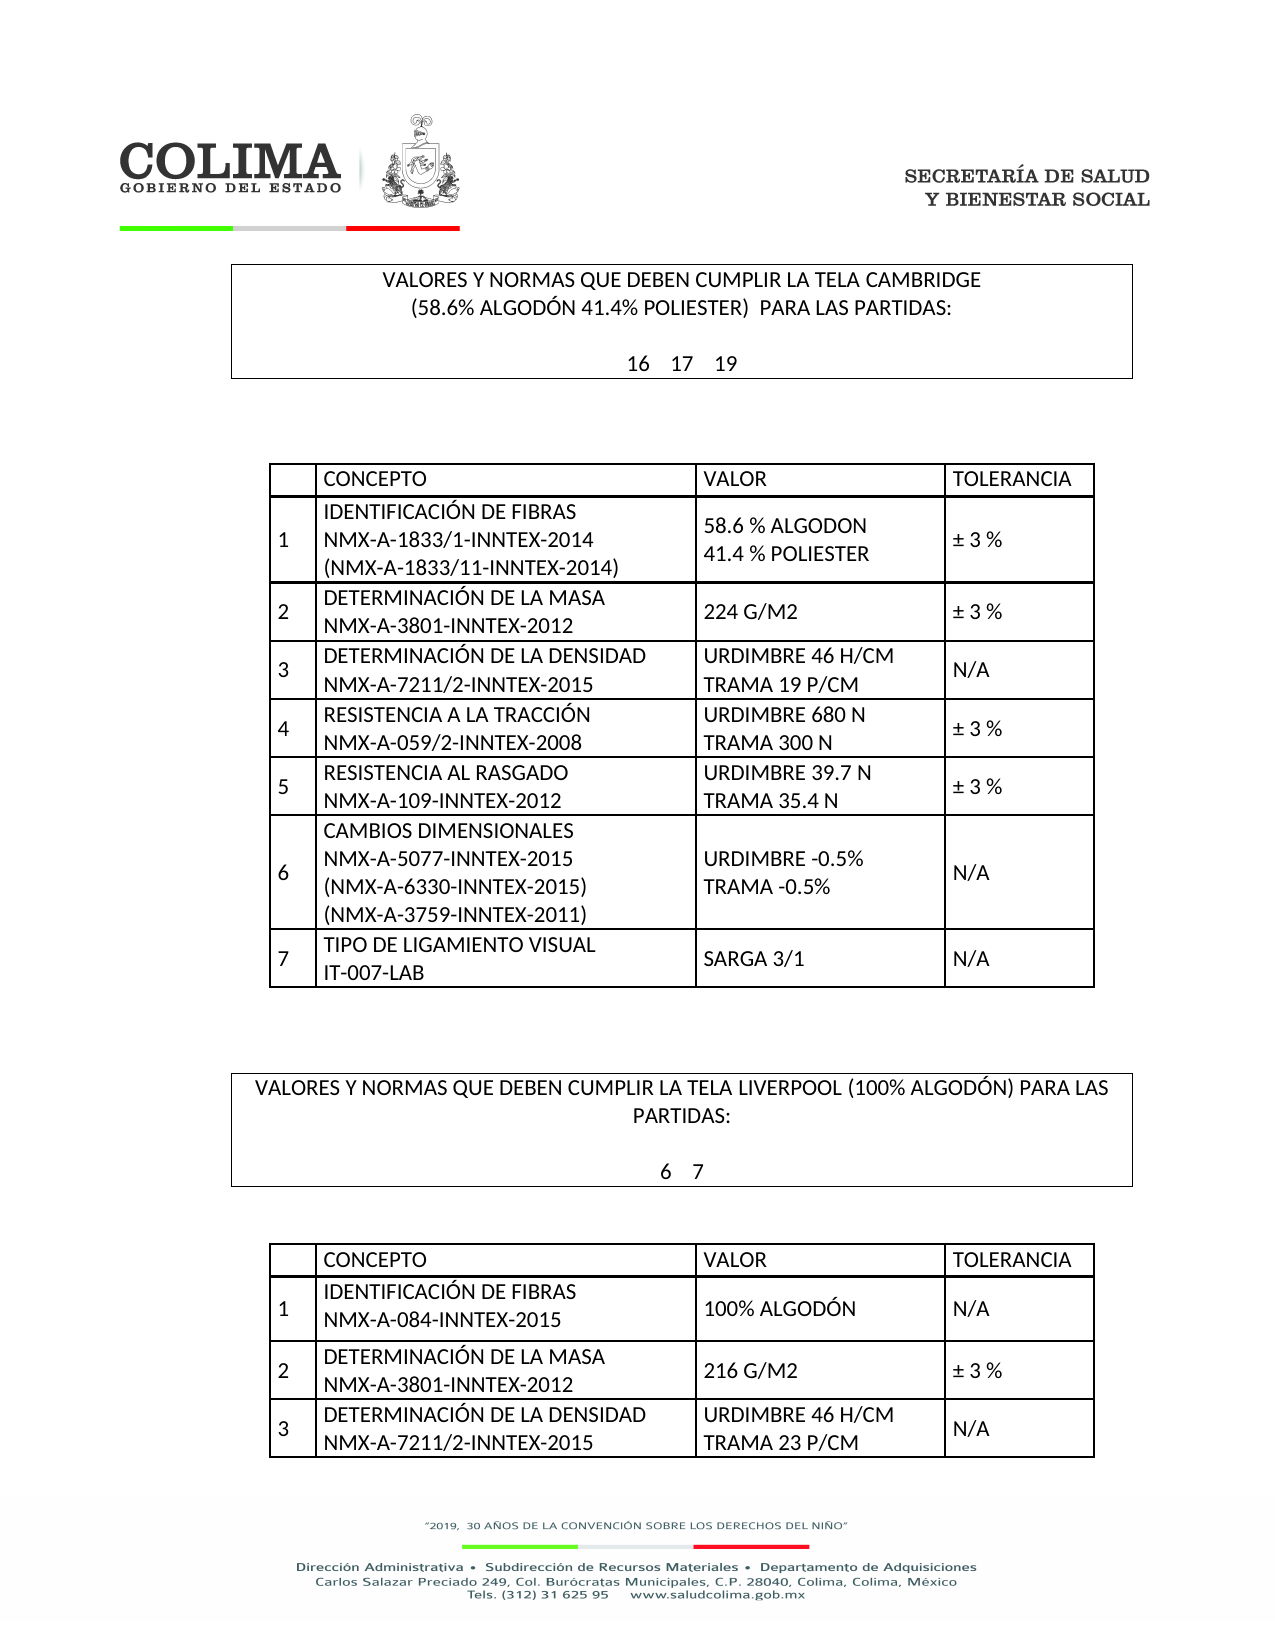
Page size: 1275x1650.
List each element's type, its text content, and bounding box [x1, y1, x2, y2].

table_cell 58.6 % ALGODON 41.4 % POLIESTER [697, 498, 944, 581]
table_cell DETERMINACIÓN DE LA DENSIDAD NMX-A-7211/2-INNTEX-2015 [317, 1400, 695, 1456]
table_cell N/A [946, 816, 1093, 928]
table_header VALOR [697, 1245, 944, 1275]
table_cell IDENTIFICACIÓN DE FIBRAS NMX-A-1833/1-INNTEX-2014 (NMX-A-1833/11-INNTEX-2014) [317, 498, 695, 581]
table_cell ± 3 % [946, 498, 1093, 581]
table_cell 100% ALGODÓN [697, 1278, 944, 1340]
table_cell URDIMBRE -0.5% TRAMA -0.5% [697, 816, 944, 928]
picture [3, 29, 1267, 255]
table_cell URDIMBRE 39.7 N TRAMA 35.4 N [697, 758, 944, 814]
table_cell 3 [271, 642, 315, 698]
table_header [271, 1245, 315, 1275]
table_cell 4 [271, 700, 315, 756]
picture [0, 1497, 1275, 1622]
table_cell DETERMINACIÓN DE LA MASA NMX-A-3801-INNTEX-2012 [317, 584, 695, 639]
table_cell N/A [946, 1400, 1093, 1456]
table_cell 1 [271, 1278, 315, 1340]
table_cell CAMBIOS DIMENSIONALES NMX-A-5077-INNTEX-2015 (NMX-A-6330-INNTEX-2015) (NMX-A-3759-INNTEX-2011) [317, 816, 695, 928]
table_header VALORES Y NORMAS QUE DEBEN CUMPLIR LA TELA LIVERPOOL (100% ALGODÓN) PARA LAS PARTIDAS: 6 7 [232, 1074, 1132, 1186]
table_cell 5 [271, 758, 315, 814]
table_cell IDENTIFICACIÓN DE FIBRAS NMX-A-084-INNTEX-2015 [317, 1278, 695, 1340]
table_cell 224 G/M2 [697, 584, 944, 639]
table_cell N/A [946, 642, 1093, 698]
table_cell TIPO DE LIGAMIENTO VISUAL IT-007-LAB [317, 930, 695, 986]
table_cell ± 3 % [946, 700, 1093, 756]
table_cell N/A [946, 930, 1093, 986]
table_header [271, 465, 315, 495]
table_cell 3 [271, 1400, 315, 1456]
table_cell 2 [271, 1342, 315, 1398]
table_cell DETERMINACIÓN DE LA DENSIDAD NMX-A-7211/2-INNTEX-2015 [317, 642, 695, 698]
table_cell URDIMBRE 46 H/CM TRAMA 19 P/CM [697, 642, 944, 698]
table_header TOLERANCIA [946, 465, 1093, 495]
table_header TOLERANCIA [946, 1245, 1093, 1275]
table_cell 2 [271, 584, 315, 639]
table_cell URDIMBRE 680 N TRAMA 300 N [697, 700, 944, 756]
table_cell ± 3 % [946, 584, 1093, 639]
table_cell RESISTENCIA A LA TRACCIÓN NMX-A-059/2-INNTEX-2008 [317, 700, 695, 756]
table_header VALOR [697, 465, 944, 495]
table_cell ± 3 % [946, 758, 1093, 814]
table_cell URDIMBRE 46 H/CM TRAMA 23 P/CM [697, 1400, 944, 1456]
table_header CONCEPTO [317, 1245, 695, 1275]
table_cell DETERMINACIÓN DE LA MASA NMX-A-3801-INNTEX-2012 [317, 1342, 695, 1398]
table_cell 1 [271, 498, 315, 581]
table_header CONCEPTO [317, 465, 695, 495]
table_cell SARGA 3/1 [697, 930, 944, 986]
table_cell RESISTENCIA AL RASGADO NMX-A-109-INNTEX-2012 [317, 758, 695, 814]
table_cell 216 G/M2 [697, 1342, 944, 1398]
table_cell ± 3 % [946, 1342, 1093, 1398]
table_header VALORES Y NORMAS QUE DEBEN CUMPLIR LA TELA CAMBRIDGE (58.6% ALGODÓN 41.4% POLIESTER) PARA LAS PARTIDAS: 16 17 19 [232, 265, 1132, 377]
table_cell 6 [271, 816, 315, 928]
table_cell N/A [946, 1278, 1093, 1340]
table_cell 7 [271, 930, 315, 986]
